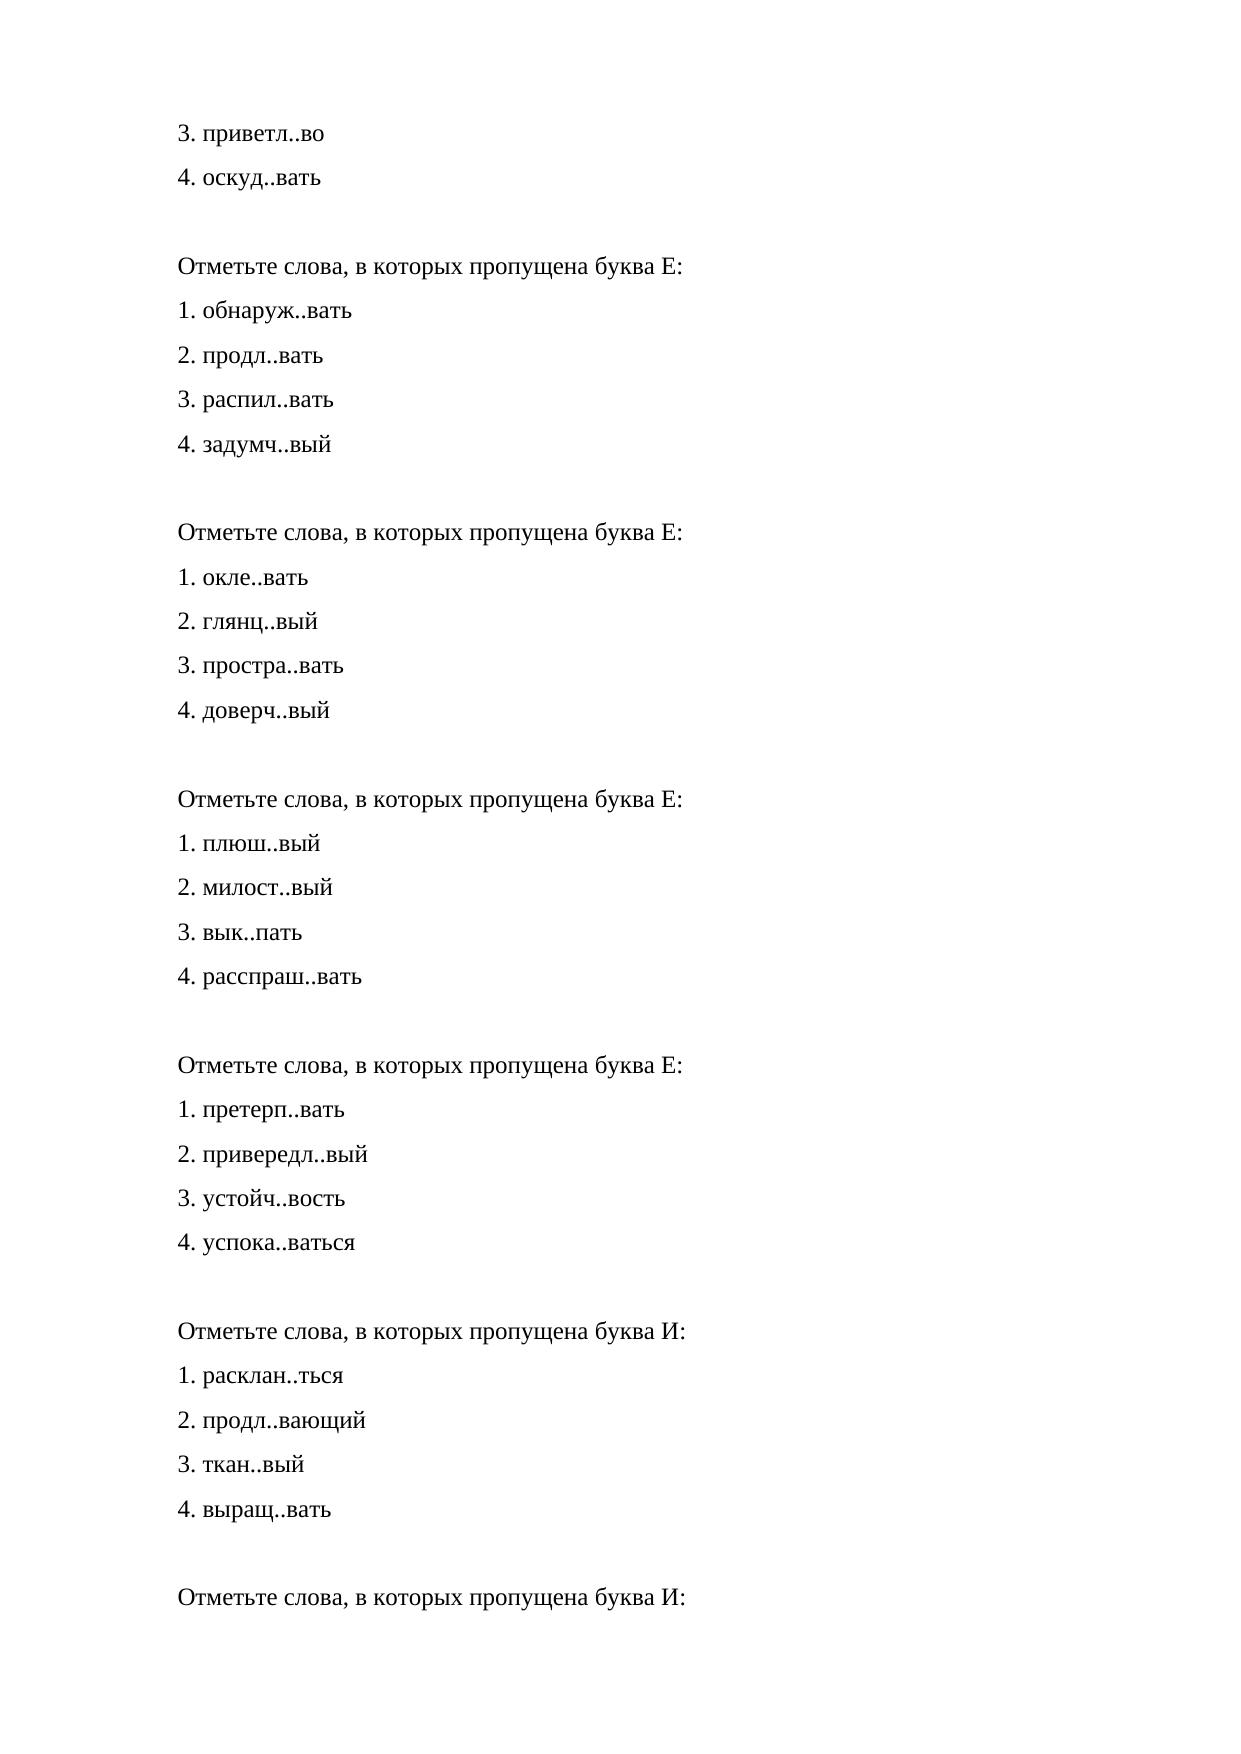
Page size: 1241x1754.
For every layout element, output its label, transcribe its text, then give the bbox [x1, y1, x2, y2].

text 3. приветл..во [177, 118, 1152, 147]
text 2. продл..вающий [177, 1405, 1152, 1434]
text 4. доверч..вый [177, 695, 1152, 724]
text 3. устойч..вость [177, 1183, 1152, 1212]
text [177, 1316, 1152, 1345]
text 3. ткан..вый [177, 1449, 1152, 1478]
text 1. претерп..вать [177, 1094, 1152, 1123]
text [177, 1582, 1152, 1611]
text 2. привередл..вый [177, 1139, 1152, 1167]
text 4. расспраш..вать [177, 961, 1152, 990]
text 2. милост..вый [177, 872, 1152, 901]
text 2. продл..вать [177, 340, 1152, 369]
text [177, 517, 1152, 546]
text 4. успока..ваться [177, 1227, 1152, 1256]
text 3. распил..вать [177, 384, 1152, 413]
text Отметьте слова, в которых пропущена буква Е: [177, 1050, 1152, 1079]
text 1. расклан..ться [177, 1361, 1152, 1389]
text 2. глянц..вый [177, 606, 1152, 635]
text 1. окле..вать [177, 562, 1152, 591]
text 4. оскуд..вать [177, 162, 1152, 191]
text 3. вык..пать [177, 917, 1152, 946]
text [177, 251, 1152, 280]
text Отметьте слова, в которых пропущена буква Е: [177, 784, 1152, 812]
text 1. обнаруж..вать [177, 296, 1152, 324]
text 1. плюш..вый [177, 828, 1152, 857]
text 3. простра..вать [177, 651, 1152, 679]
text 4. задумч..вый [177, 429, 1152, 457]
text 4. выращ..вать [177, 1494, 1152, 1522]
